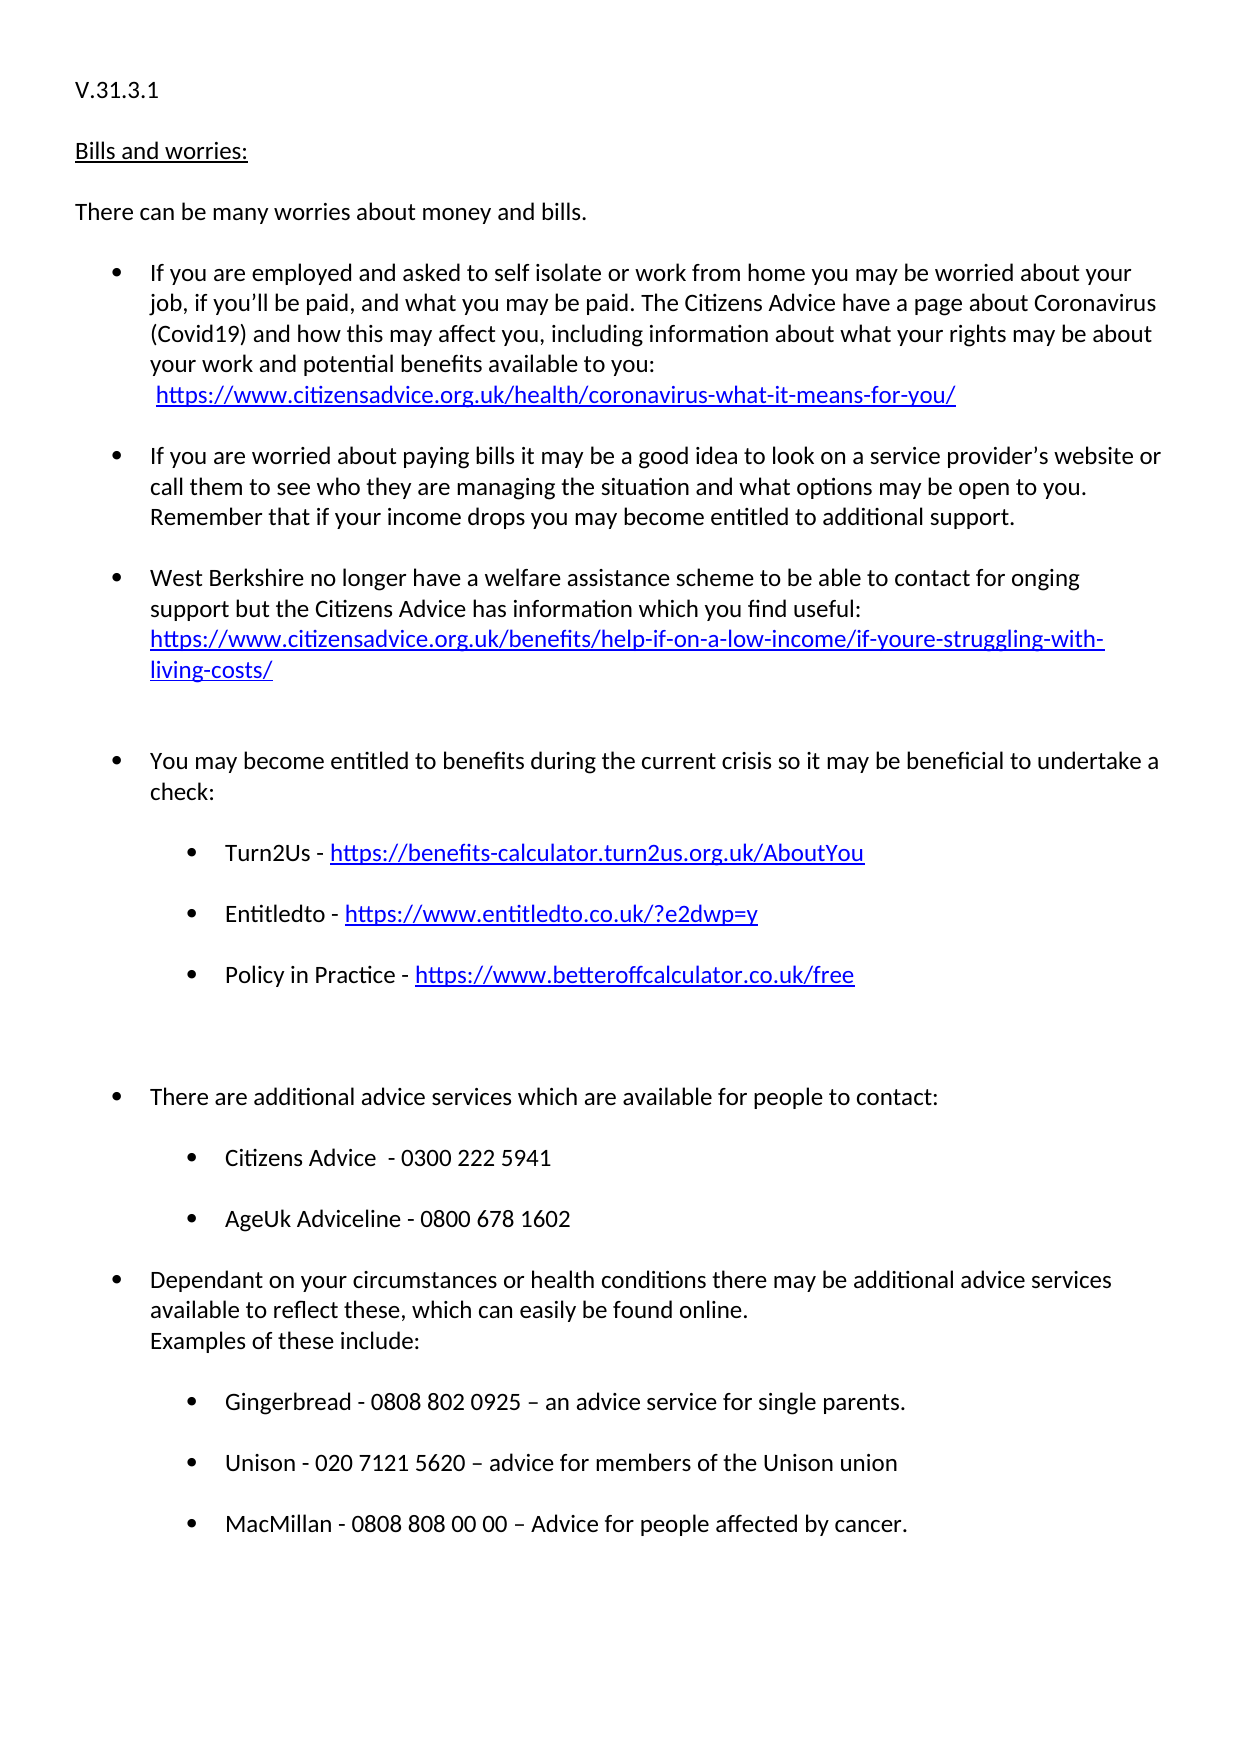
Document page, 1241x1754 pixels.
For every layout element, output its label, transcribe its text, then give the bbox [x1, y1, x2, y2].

list If you are worried about paying bills it may be a good idea to look on a service provider’s website or call them to see who they are managing the situation and what options may be open to you. Remember that if your income drops you may become entitled to additional support. [112, 440, 1165, 532]
list If you are employed and asked to self isolate or work from home you may be worried about your job, if you’ll be paid, and what you may be paid. The Citizens Advice have a page about Coronavirus (Covid19) and how this may affect you, including information about what your rights may be about your work and potential benefits available to you: [112, 257, 1165, 379]
list Examples of these include: [150, 1325, 1165, 1356]
list AgeUk Adviceline - 0800 678 1602 [187, 1203, 1165, 1234]
list MacMillan - 0808 808 00 00 – Advice for people affected by cancer. [187, 1508, 1165, 1539]
list Policy in Practice - https://www.betteroffcalculator.co.uk/free [187, 959, 1165, 989]
list Gingerbread - 0808 802 0925 – an advice service for single parents. [187, 1386, 1165, 1417]
list Turn2Us - https://benefits-calculator.turn2us.org.uk/AboutYou [187, 837, 1165, 867]
text There can be many worries about money and bills. [75, 196, 1165, 226]
list Citizens Advice - 0300 222 5941 [187, 1142, 1165, 1173]
list Dependant on your circumstances or health conditions there may be additional advice services available to reflect these, which can easily be found online. [112, 1264, 1165, 1325]
list Unison - 020 7121 5620 – advice for members of the Unison union [187, 1447, 1165, 1478]
list https://www.citizensadvice.org.uk/benefits/help-if-on-a-low-income/if-youre-struggling-with-living-costs/ [150, 623, 1165, 684]
text Bills and worries: [75, 135, 1165, 165]
list https://www.citizensadvice.org.uk/health/coronavirus-what-it-means-for-you/ [150, 379, 1165, 409]
list You may become entitled to benefits during the current crisis so it may be beneficial to undertake a check: [112, 745, 1165, 806]
list West Berkshire no longer have a welfare assistance scheme to be able to contact for onging support but the Citizens Advice has information which you find useful: [112, 562, 1165, 623]
list Entitledto - https://www.entitledto.co.uk/?e2dwp=y [187, 898, 1165, 928]
list There are additional advice services which are available for people to contact: [112, 1081, 1165, 1112]
